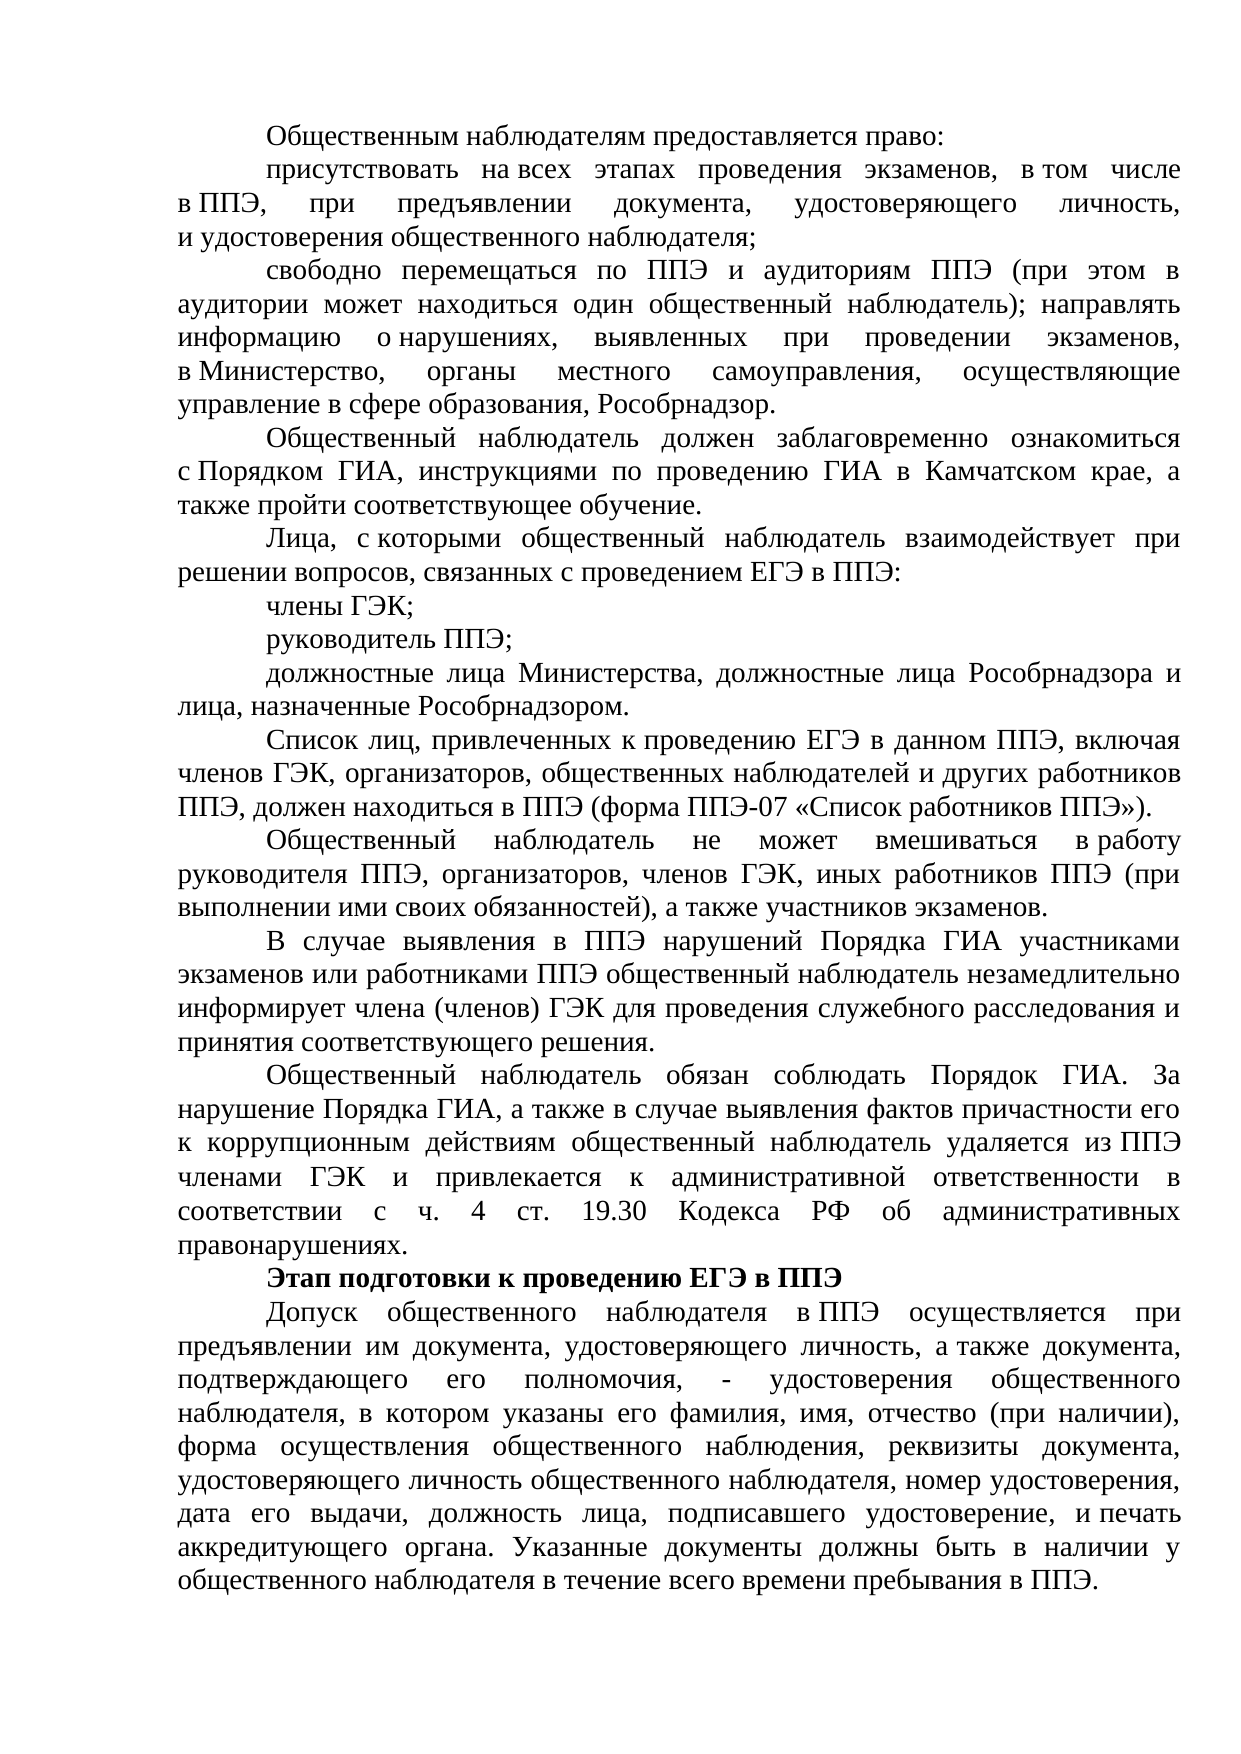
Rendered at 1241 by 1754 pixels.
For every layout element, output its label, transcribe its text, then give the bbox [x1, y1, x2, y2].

text Этап подготовки к проведению ЕГЭ в ППЭ [177, 1261, 1181, 1294]
text присутствовать на всех этапах проведения экзаменов, в том числе в ППЭ, при предъявлении документа, удостоверяющего личность, и удостоверения общественного наблюдателя; [177, 152, 1181, 252]
text Общественный наблюдатель не может вмешиваться в работу руководителя ППЭ, организаторов, членов ГЭК, иных работников ППЭ (при выполнении ими своих обязанностей), а также участников экзаменов. [177, 822, 1181, 923]
text Лица, с которыми общественный наблюдатель взаимодействует при решении вопросов, связанных с проведением ЕГЭ в ППЭ: [177, 521, 1181, 588]
text члены ГЭК; [177, 588, 1181, 621]
text руководитель ППЭ; [177, 621, 1181, 655]
text В случае выявления в ППЭ нарушений Порядка ГИА участниками экзаменов или работниками ППЭ общественный наблюдатель незамедлительно информирует члена (членов) ГЭК для проведения служебного расследования и принятия соответствующего решения. [177, 923, 1181, 1057]
text Допуск общественного наблюдателя в ППЭ осуществляется при предъявлении им документа, удостоверяющего личность, а также документа, подтверждающего его полномочия, - удостоверения общественного наблюдателя, в котором указаны его фамилия, имя, отчество (при наличии), форма осуществления общественного наблюдения, реквизиты документа, удостоверяющего личность общественного наблюдателя, номер удостоверения, дата его выдачи, должность лица, подписавшего удостоверение, и печать аккредитующего органа. Указанные документы должны быть в наличии у общественного наблюдателя в течение всего времени пребывания в ППЭ. [177, 1294, 1181, 1596]
text Список лиц, привлеченных к проведению ЕГЭ в данном ППЭ, включая членов ГЭК, организаторов, общественных наблюдателей и других работников ППЭ, должен находиться в ППЭ (форма ППЭ-07 «Список работников ППЭ»). [177, 722, 1181, 822]
text должностные лица Министерства, должностные лица Рособрнадзора и лица, назначенные Рособрнадзором. [177, 655, 1181, 722]
text свободно перемещаться по ППЭ и аудиториям ППЭ (при этом в аудитории может находиться один общественный наблюдатель); направлять информацию о нарушениях, выявленных при проведении экзаменов, в Министерство, органы местного самоуправления, осуществляющие управление в сфере образования, Рособрнадзор. [177, 252, 1181, 420]
text Общественным наблюдателям предоставляется право: [177, 118, 1181, 152]
text Общественный наблюдатель обязан соблюдать Порядок ГИА. За нарушение Порядка ГИА, а также в случае выявления фактов причастности его к коррупционным действиям общественный наблюдатель удаляется из ППЭ членами ГЭК и привлекается к административной ответственности в соответствии с ч. 4 ст. 19.30 Кодекса РФ об административных правонарушениях. [177, 1057, 1181, 1261]
text Общественный наблюдатель должен заблаговременно ознакомиться с Порядком ГИА, инструкциями по проведению ГИА в Камчатском крае, а также пройти соответствующее обучение. [177, 420, 1181, 521]
